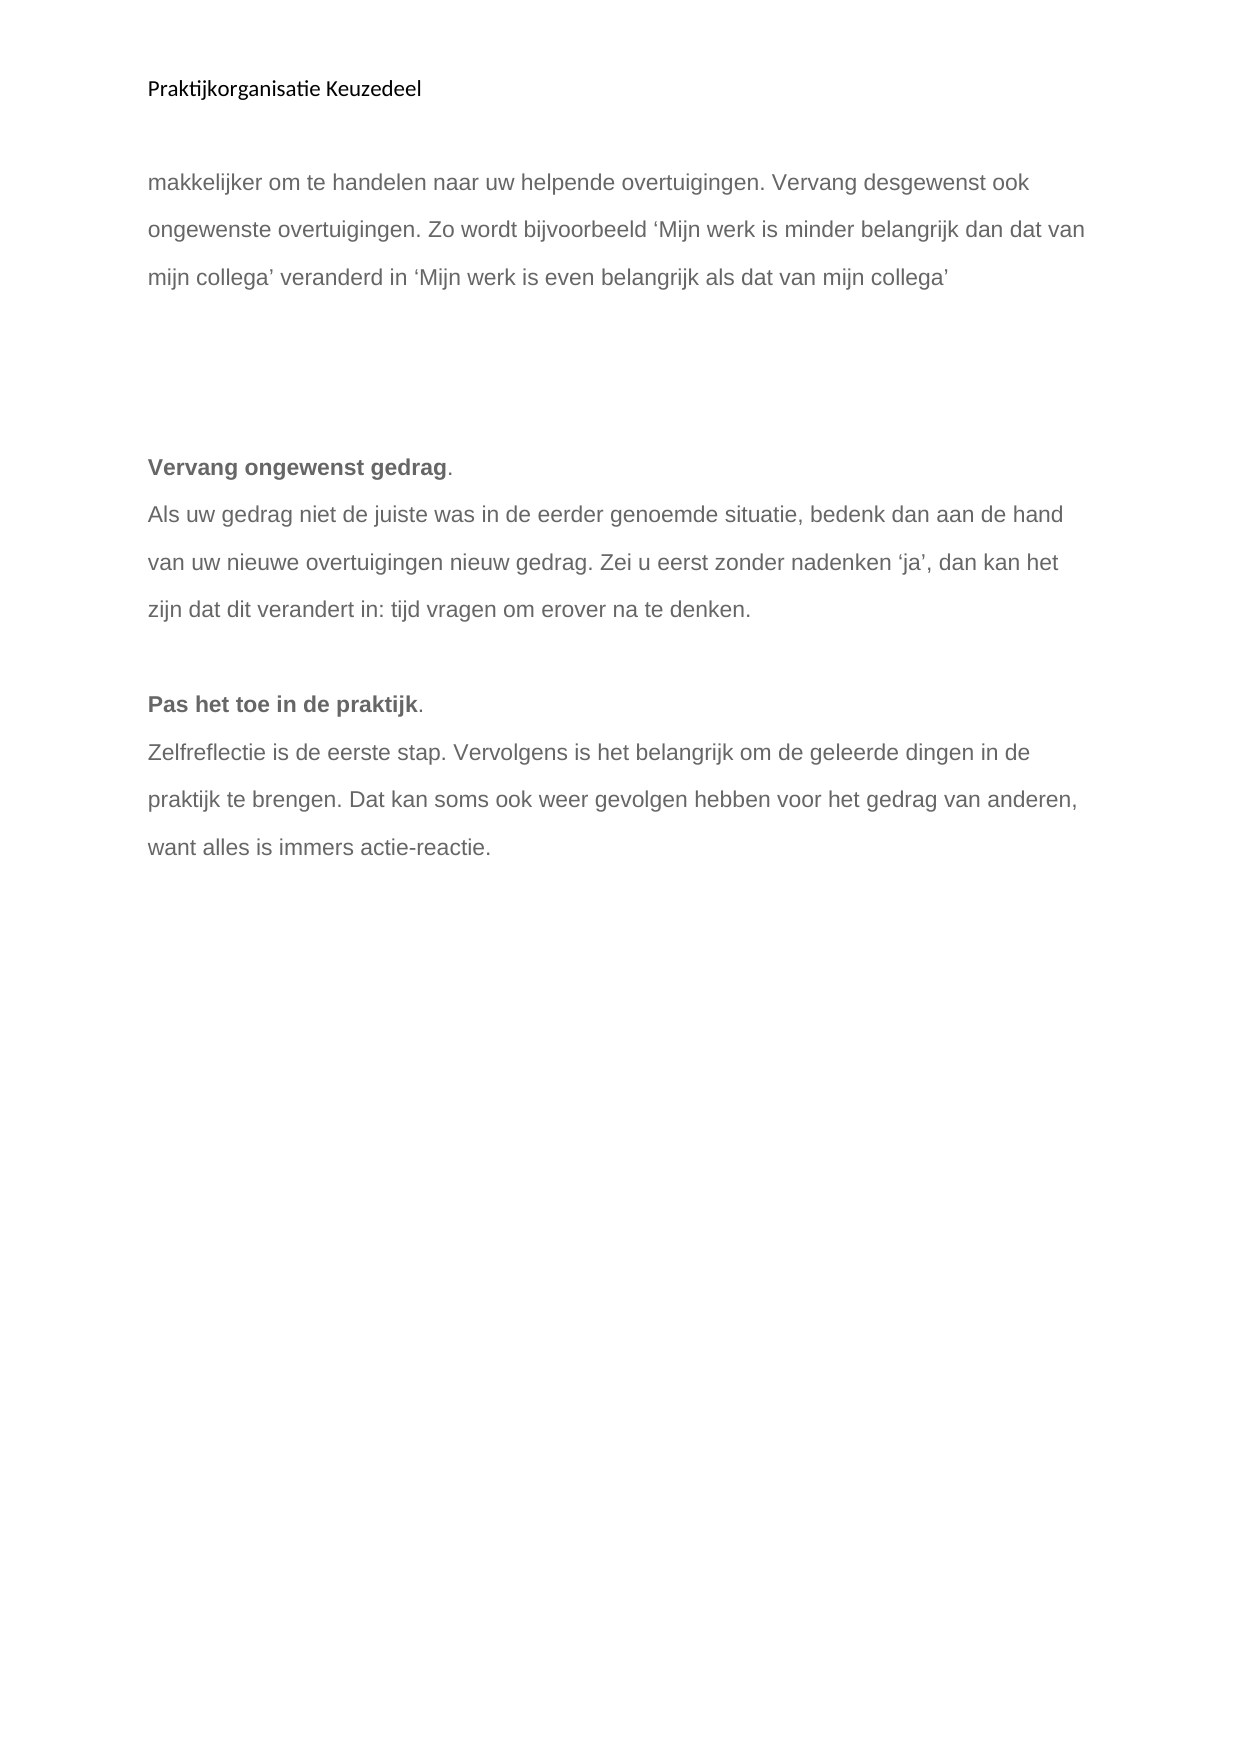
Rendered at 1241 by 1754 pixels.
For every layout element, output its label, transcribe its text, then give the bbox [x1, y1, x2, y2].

text Zelfreflectie is de eerste stap. Vervolgens is het belangrijk om de geleerde dingen in de praktijk te brengen. Dat kan soms ook weer gevolgen hebben voor het gedrag van anderen, want alles is immers actie-reactie. [148, 718, 1093, 860]
text Als uw gedrag niet de juiste was in de eerder genoemde situatie, bedenk dan aan de hand van uw nieuwe overtuigingen nieuw gedrag. Zei u eerst zonder nadenken ‘ja’, dan kan het zijn dat dit verandert in: tijd vragen om erover na te denken. [148, 480, 1093, 623]
text Pas het toe in de praktijk. [148, 670, 1093, 718]
text Vervang ongewenst gedrag. [148, 433, 1093, 480]
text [148, 148, 1093, 290]
